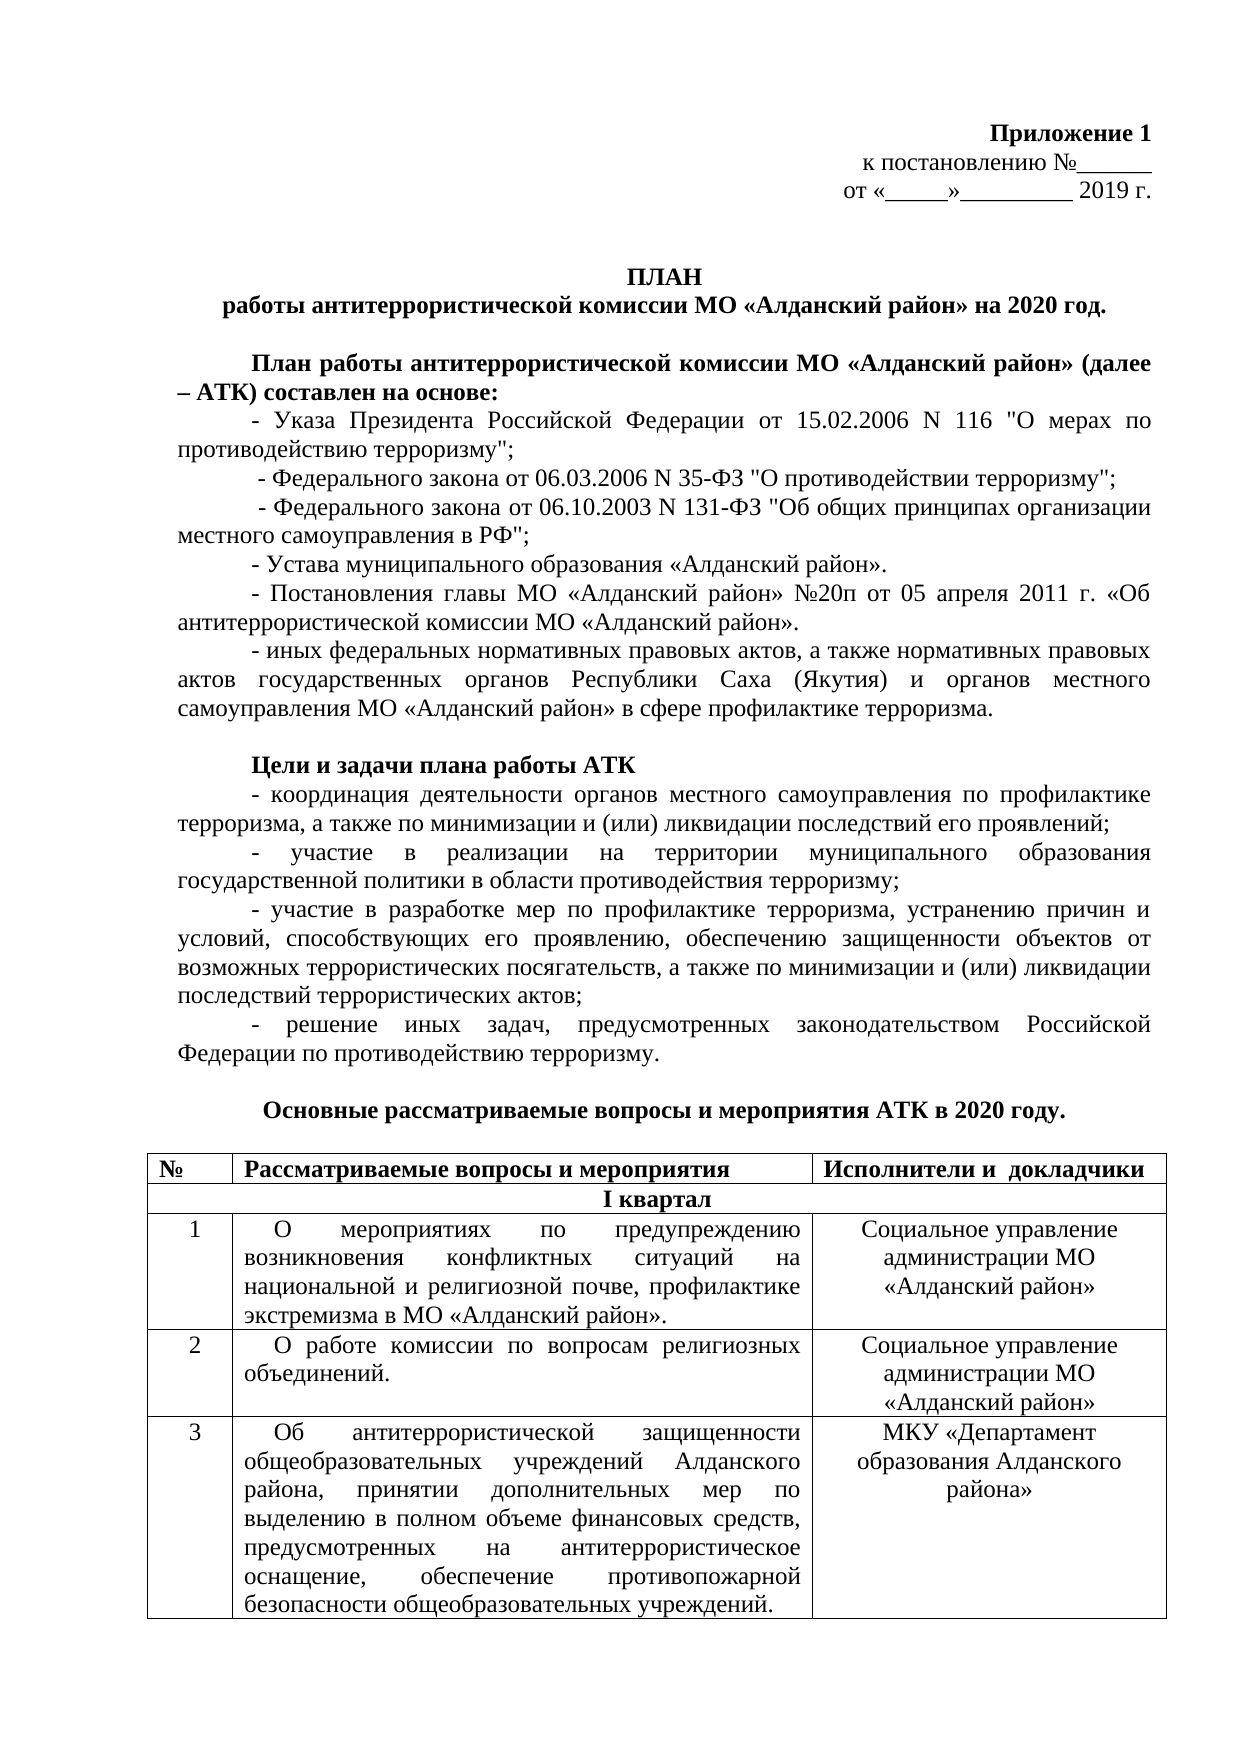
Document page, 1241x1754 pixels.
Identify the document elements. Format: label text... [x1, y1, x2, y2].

list - координация деятельности органов местного самоуправления по профилактике терроризма, а также по минимизации и (или) ликвидации последствий его проявлений; [177, 779, 1152, 837]
table_cell Об антитеррористической защищенности общеобразовательных учреждений Алданского района, принятии дополнительных мер по выделению в полном объеме финансовых средств, предусмотренных на антитеррористическое оснащение, обеспечение противопожарной безопасности общеобразовательных учреждений. [233, 1417, 812, 1618]
text - Федерального закона от 06.10.2003 N 131-ФЗ "Об общих принципах организации местного самоуправления в РФ"; [177, 492, 1152, 549]
text работы антитеррористической комиссии МО «Алданский район» на 2020 год. [177, 291, 1152, 319]
text к постановлению №______ [177, 147, 1152, 176]
text - иных федеральных нормативных правовых актов, а также нормативных правовых актов государственных органов Республики Саха (Якутия) и органов местного самоуправления МО «Алданский район» в сфере профилактике терроризма. [177, 636, 1152, 722]
table_header № [148, 1154, 232, 1183]
table_cell 3 [148, 1417, 232, 1618]
table_header Рассматриваемые вопросы и мероприятия [233, 1154, 812, 1183]
table_header Исполнители и докладчики [813, 1154, 1166, 1183]
text План работы антитеррористической комиссии МО «Алданский район» (далее – АТК) составлен на основе: [177, 348, 1152, 406]
table_cell МКУ «Департамент образования Алданского района» [813, 1417, 1166, 1618]
table_cell Социальное управление администрации МО «Алданский район» [813, 1330, 1166, 1416]
table_cell О работе комиссии по вопросам религиозных объединений. [233, 1330, 812, 1416]
text - Федерального закона от 06.03.2006 N 35-ФЗ "О противодействии терроризму"; [177, 463, 1152, 492]
table_cell 2 [148, 1330, 232, 1416]
table_cell 1 [148, 1214, 232, 1329]
list - решение иных задач, предусмотренных законодательством Российской Федерации по противодействию терроризму. [177, 1009, 1152, 1067]
text - Указа Президента Российской Федерации от 15.02.2006 N 116 "О мерах по противодействию терроризму"; [177, 406, 1152, 463]
text Цели и задачи плана работы АТК [177, 751, 1152, 779]
table_cell I квартал [148, 1184, 1166, 1213]
list - участие в реализации на территории муниципального образования государственной политики в области противодействия терроризму; [177, 837, 1152, 894]
text от «_____»_________ 2019 г. [177, 176, 1152, 204]
list - участие в разработке мер по профилактике терроризма, устранению причин и условий, способствующих его проявлению, обеспечению защищенности объектов от возможных террористических посягательств, а также по минимизации и (или) ликвидации последствий террористических актов; [177, 894, 1152, 1009]
text - Устава муниципального образования «Алданский район». [177, 549, 1152, 578]
table_cell Социальное управление администрации МО «Алданский район» [813, 1214, 1166, 1329]
table_cell О мероприятиях по предупреждению возникновения конфликтных ситуаций на национальной и религиозной почве, профилактике экстремизма в МО «Алданский район». [233, 1214, 812, 1329]
text Приложение 1 [177, 118, 1152, 147]
text ПЛАН [177, 262, 1152, 291]
text Основные рассматриваемые вопросы и мероприятия АТК в 2020 году. [177, 1096, 1152, 1124]
text - Постановления главы МО «Алданский район» №20п от 05 апреля 2011 г. «Об антитеррористической комиссии МО «Алданский район». [177, 578, 1152, 636]
